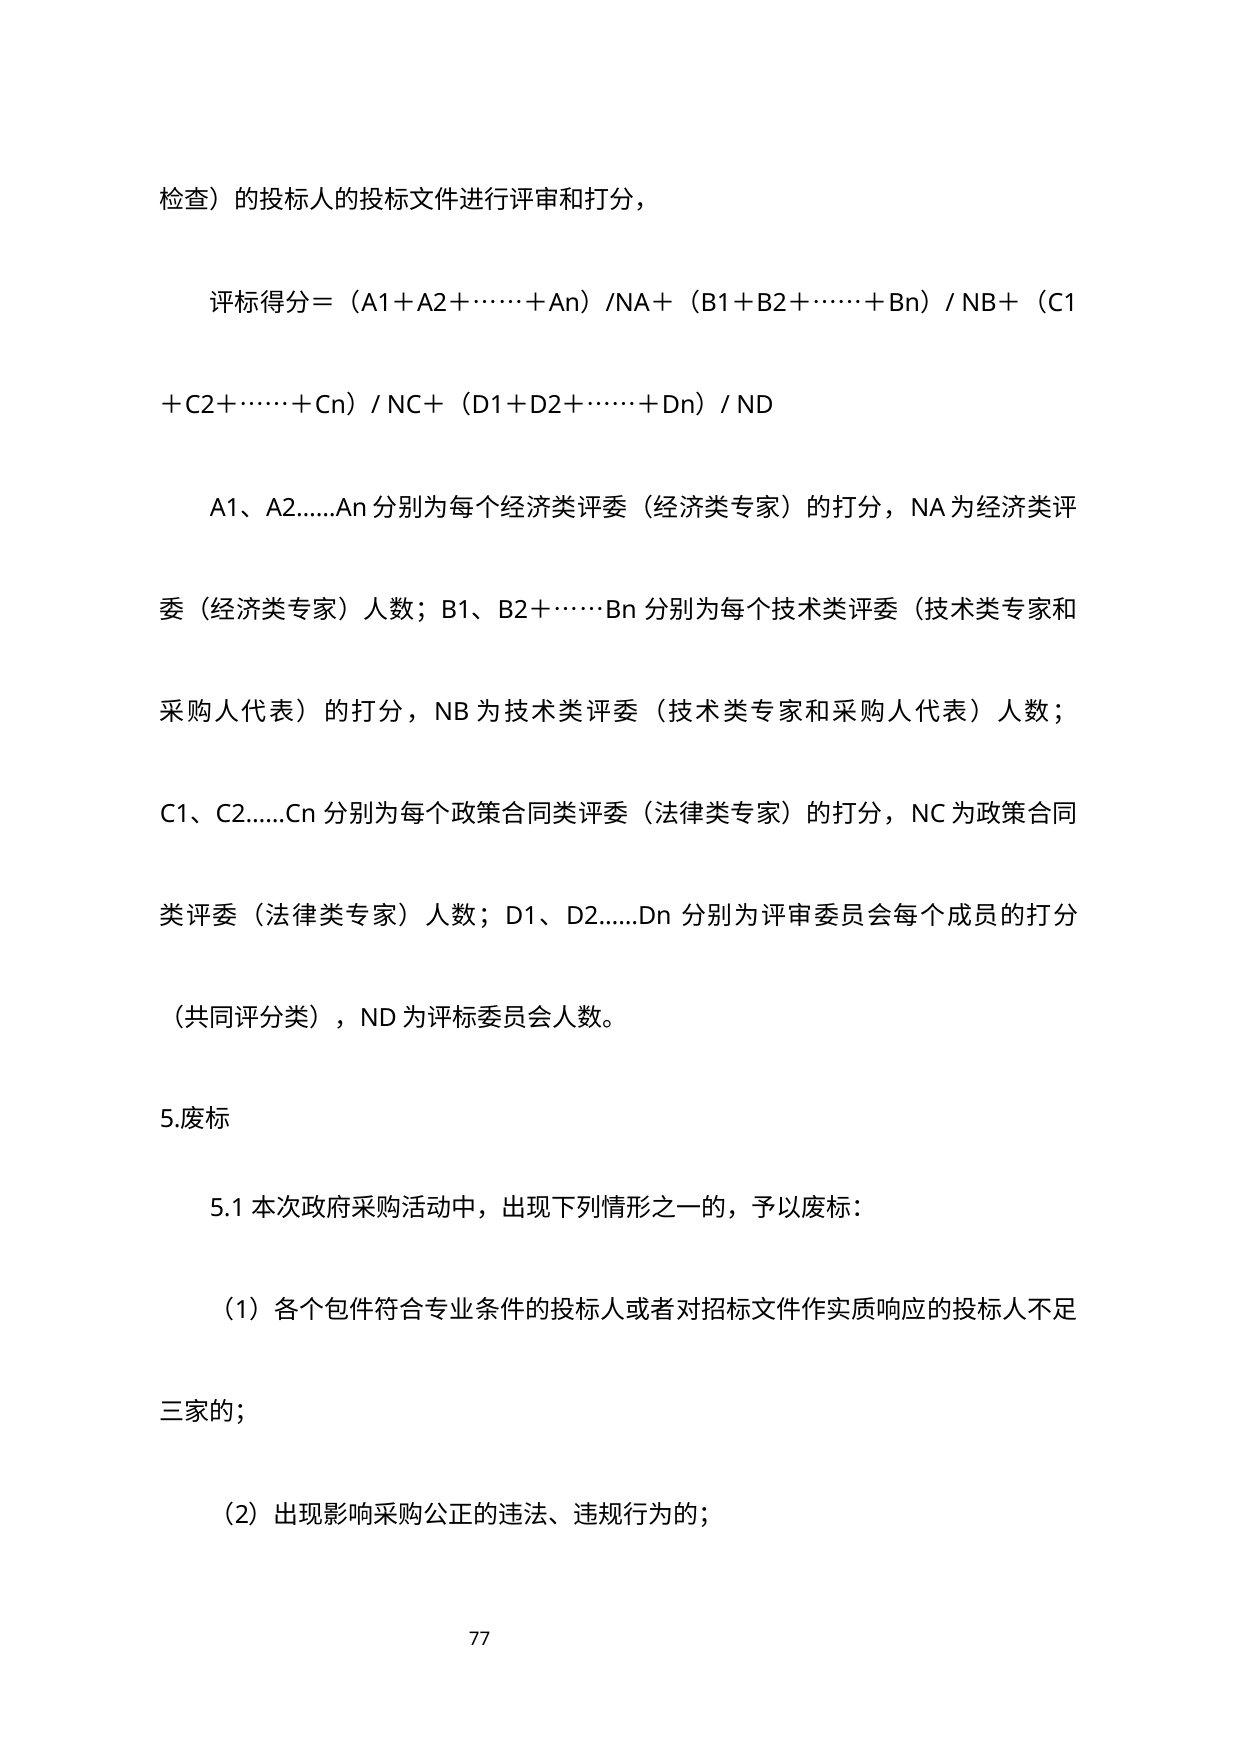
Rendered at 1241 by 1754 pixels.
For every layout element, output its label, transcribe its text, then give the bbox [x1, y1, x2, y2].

text （1）各个包件符合专业条件的投标人或者对招标文件作实质响应的投标人不足三家的； [159, 1274, 1078, 1444]
text （2）出现影响采购公正的违法、违规行为的； [159, 1479, 1078, 1547]
text A1、A2……An分别为每个经济类评委（经济类专家）的打分，NA为经济类评委（经济类专家）人数；B1、B2＋……Bn 分别为每个技术类评委（技术类专家和采购人代表）的打分，NB为技术类评委（技术类专家和采购人代表）人数；C1、C2……Cn 分别为每个政策合同类评委（法律类专家）的打分，NC为政策合同类评委（法律类专家）人数；D1、D2……Dn 分别为评审委员会每个成员的打分（共同评分类），ND为评标委员会人数。 [159, 472, 1078, 1049]
subtitle 5.废标 [159, 1084, 1078, 1152]
text 5.1 本次政府采购活动中，出现下列情形之一的，予以废标： [159, 1171, 1078, 1239]
text 评标得分＝（A1＋A2＋……＋An）/NA＋（B1＋B2＋……＋Bn）/ NB＋（C1＋C2＋……＋Cn）/ NC＋（D1＋D2＋……＋Dn）/ ND [159, 267, 1078, 437]
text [159, 164, 1078, 232]
